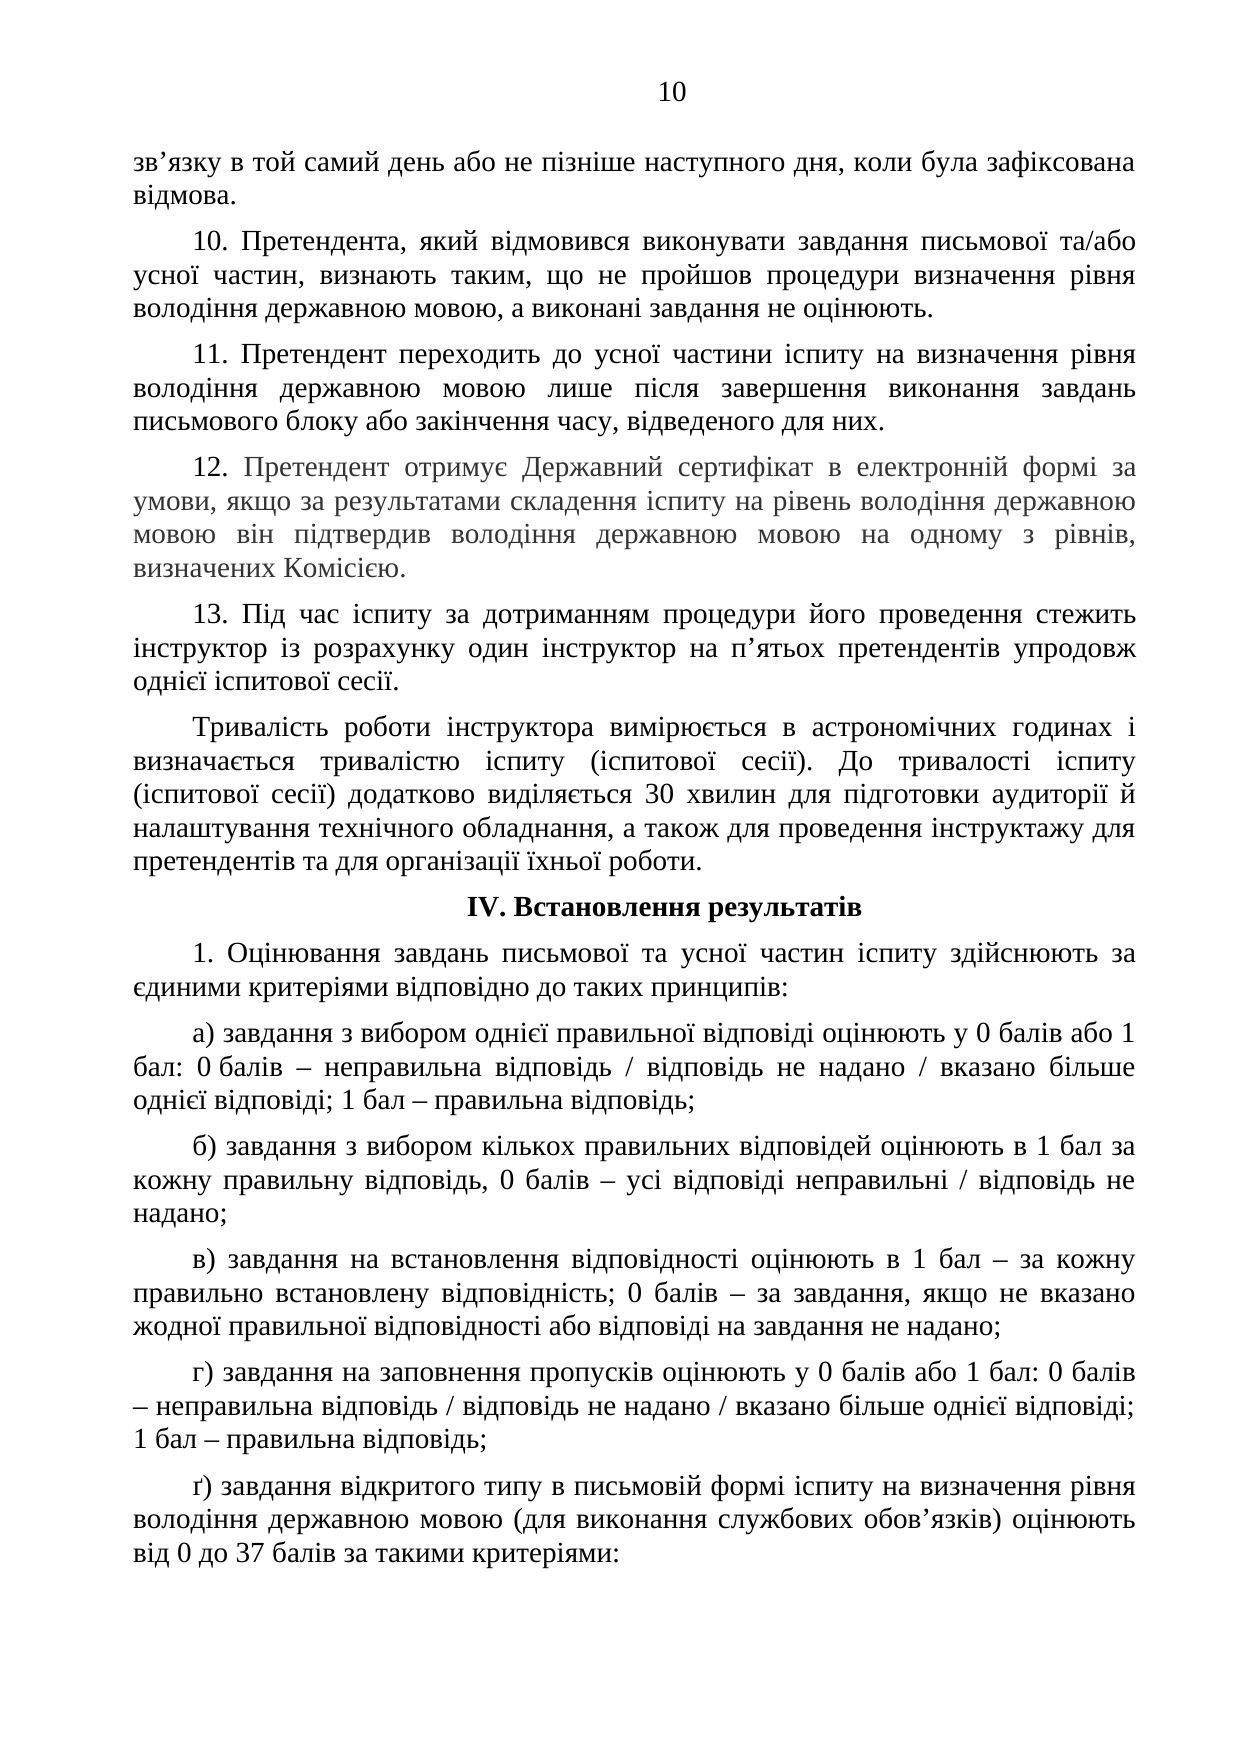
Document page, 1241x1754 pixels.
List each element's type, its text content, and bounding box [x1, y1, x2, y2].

text в) завдання на встановлення відповідності оцінюють в 1 бал – за кожну правильно встановлену відповідність; 0 балів – за завдання, якщо не вказано жодної правильної відповідності або відповіді на завдання не надано; [133, 1241, 1137, 1342]
text 1. Оцінювання завдань письмової та усної частин іспиту здійснюють за єдиними критеріями відповідно до таких принципів: [133, 936, 1137, 1003]
text 13. Під час іспиту за дотриманням процедури його проведення стежить інструктор із розрахунку один інструктор на п’ятьох претендентів упродовж однієї іспитової сесії. [133, 596, 1137, 697]
text 10. Претендента, який відмовився виконувати завдання письмової та/або усної частин, визнають таким, що не пройшов процедури визначення рівня володіння державною мовою, а виконані завдання не оцінюють. [133, 223, 1137, 324]
text Тривалість роботи інструктора вимірюється в астрономічних годинах і визначається тривалістю іспиту (іспитової сесії). До тривалості іспиту (іспитової сесії) додатково виділяється 30 хвилин для підготовки аудиторії й налаштування технічного обладнання, а також для проведення інструктажу для претендентів та для організації їхньої роботи. [133, 709, 1137, 877]
text IV. Встановлення результатів [133, 889, 1137, 923]
text а) завдання з вибором однієї правильної відповіді оцінюють у 0 балів або 1 бал: 0 балів – неправильна відповідь / відповідь не надано / вказано більше однієї відповіді; 1 бал – правильна відповідь; [133, 1015, 1137, 1116]
text ґ) завдання відкритого типу в письмовій формі іспиту на визначення рівня володіння державною мовою (для виконання службових обов’язків) оцінюють від 0 до 37 балів за такими критеріями: [133, 1468, 1137, 1568]
text г) завдання на заповнення пропусків оцінюють у 0 балів або 1 бал: 0 балів – неправильна відповідь / відповідь не надано / вказано більше однієї відповіді; 1 бал – правильна відповідь; [133, 1354, 1137, 1455]
text б) завдання з вибором кількох правильних відповідей оцінюють в 1 бал за кожну правильну відповідь, 0 балів – усі відповіді неправильні / відповідь не надано; [133, 1128, 1137, 1229]
text 12. Претендент отримує Державний сертифікат в електронній формі за умови, якщо за результатами складення іспиту на рівень володіння державною мовою він підтвердив володіння державною мовою на одному з рівнів, визначених Комісією. [133, 449, 1137, 584]
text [133, 144, 1137, 211]
text 11. Претендент переходить до усної частини іспиту на визначення рівня володіння державною мовою лише після завершення виконання завдань письмового блоку або закінчення часу, відведеного для них. [133, 336, 1137, 437]
